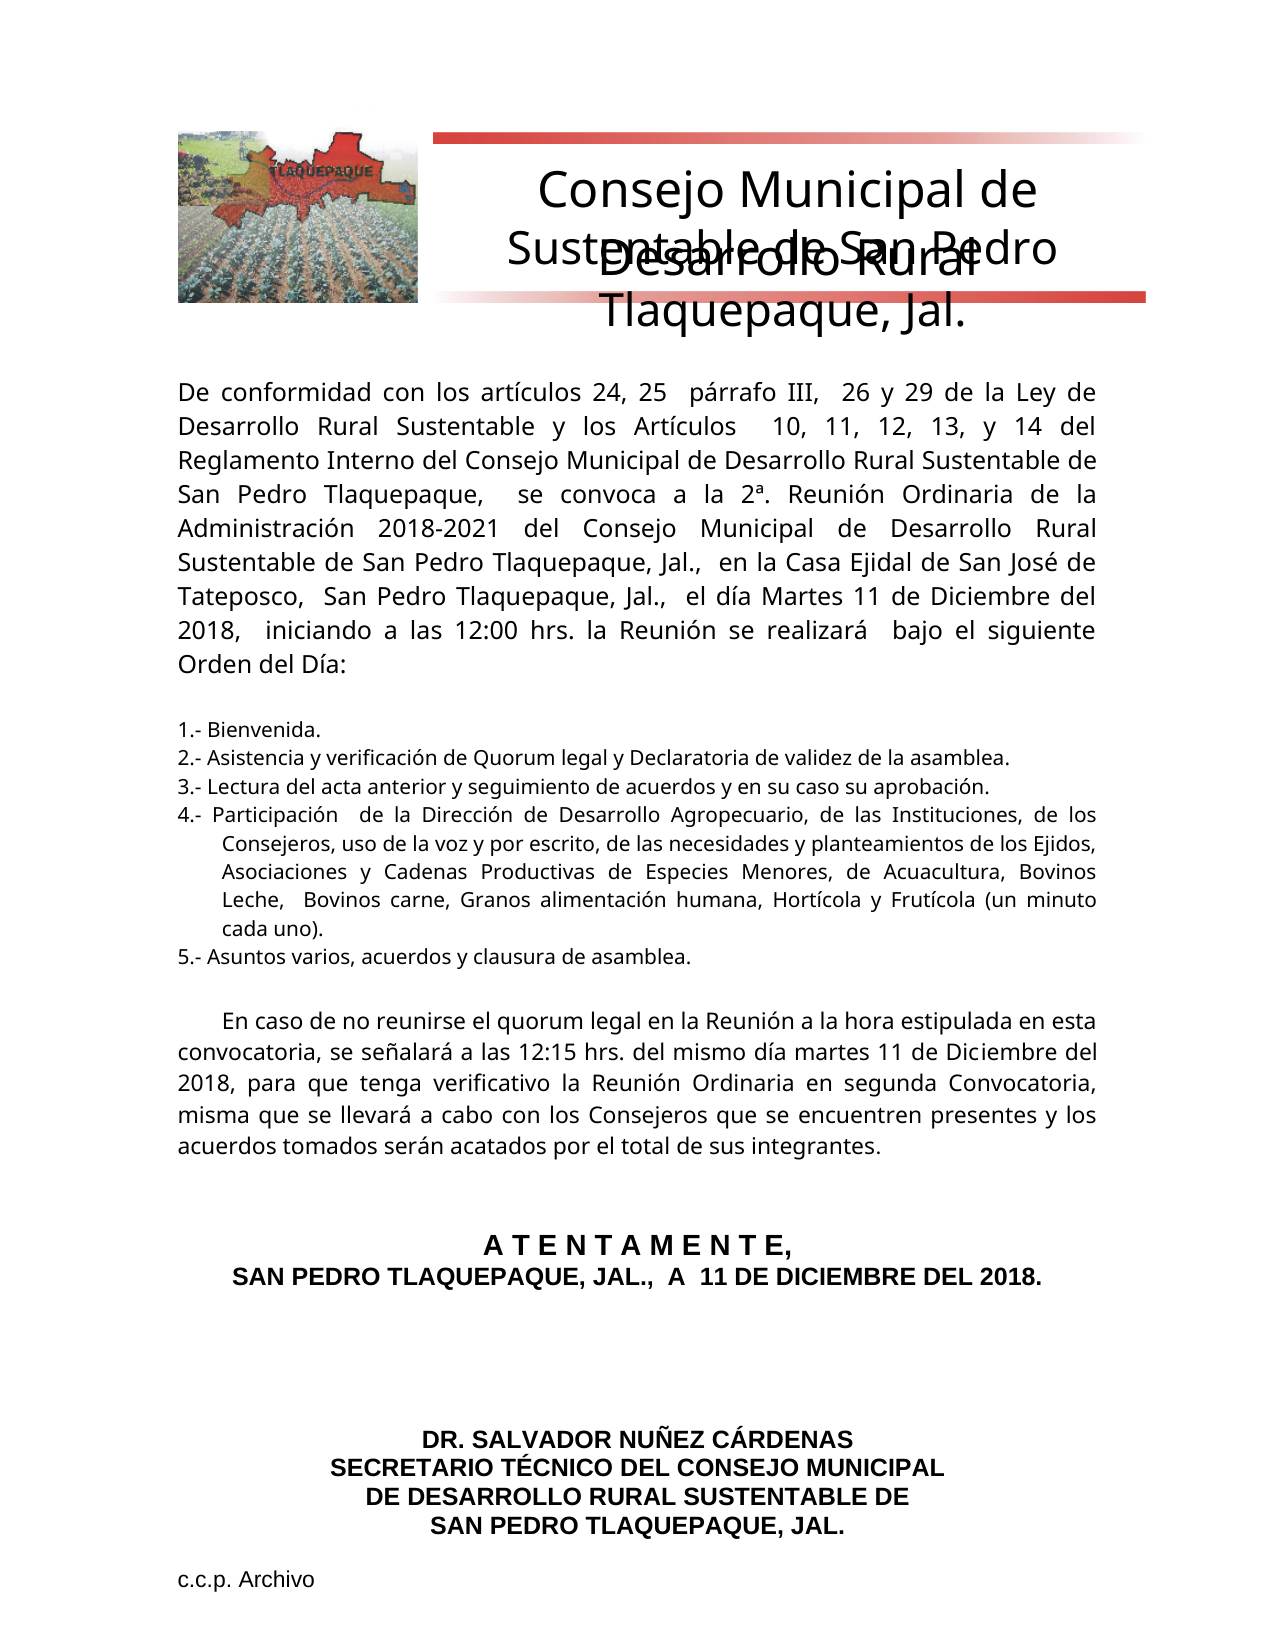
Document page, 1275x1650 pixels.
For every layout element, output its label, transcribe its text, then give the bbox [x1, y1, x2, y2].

text DE DESARROLLO RURAL SUSTENTABLE DE [177, 1482, 1098, 1511]
picture [433, 131, 1150, 144]
text 1.- Bienvenida. [177, 715, 1098, 743]
picture [178, 106, 425, 303]
text SECRETARIO TÉCNICO DEL CONSEJO MUNICIPAL [177, 1453, 1098, 1482]
text 4.- Participación de la Dirección de Desarrollo Agropecuario, de las Instituciones, de los Consejeros, uso de la voz y por escrito, de las necesidades y planteamientos de los Ejidos, Asociaciones y Cadenas Productivas de Especies Menores, de Acuacultura, Bovinos Leche, Bovinos carne, Granos alimentación humana, Hortícola y Frutícola (un minuto cada uno). [177, 800, 1098, 942]
text DR. SALVADOR NUÑEZ CÁRDENAS [177, 1425, 1098, 1453]
picture [431, 290, 1147, 303]
text De conformidad con los artículos 24, 25 párrafo III, 26 y 29 de la Ley de Desarrollo Rural Sustentable y los Artículos 10, 11, 12, 13, y 14 del Reglamento Interno del Consejo Municipal de Desarrollo Rural Sustentable de San Pedro Tlaquepaque, se convoca a la 2ª. Reunión Ordinaria de la Administración 2018-2021 del Consejo Municipal de Desarrollo Rural Sustentable de San Pedro Tlaquepaque, Jal., en la Casa Ejidal de San José de Tateposco, San Pedro Tlaquepaque, Jal., el día Martes 11 de Diciembre del 2018, iniciando a las 12:00 hrs. la Reunión se realizará bajo el siguiente Orden del Día: [177, 374, 1098, 681]
text SAN PEDRO TLAQUEPAQUE, JAL. [177, 1511, 1098, 1540]
text 3.- Lectura del acta anterior y seguimiento de acuerdos y en su caso su aprobación. [177, 772, 1098, 800]
text c.c.p. Archivo [177, 1566, 1098, 1592]
text SAN PEDRO TLAQUEPAQUE, JAL., A 11 DE DICIEMBRE DEL 2018. [177, 1262, 1098, 1291]
text En caso de no reunirse el quorum legal en la Reunión a la hora estipulada en esta convocatoria, se señalará a las 12:15 hrs. del mismo día martes 11 de Diciembre del 2018, para que tenga verificativo la Reunión Ordinaria en segunda Convocatoria, misma que se llevará a cabo con los Consejeros que se encuentren presentes y los acuerdos tomados serán acatados por el total de sus integrantes. [177, 1005, 1098, 1161]
text 5.- Asuntos varios, acuerdos y clausura de asamblea. [177, 942, 1098, 971]
text A T E N T A M E N T E, [177, 1228, 1098, 1262]
text 2.- Asistencia y verificación de Quorum legal y Declaratoria de validez de la asamblea. [177, 743, 1098, 772]
